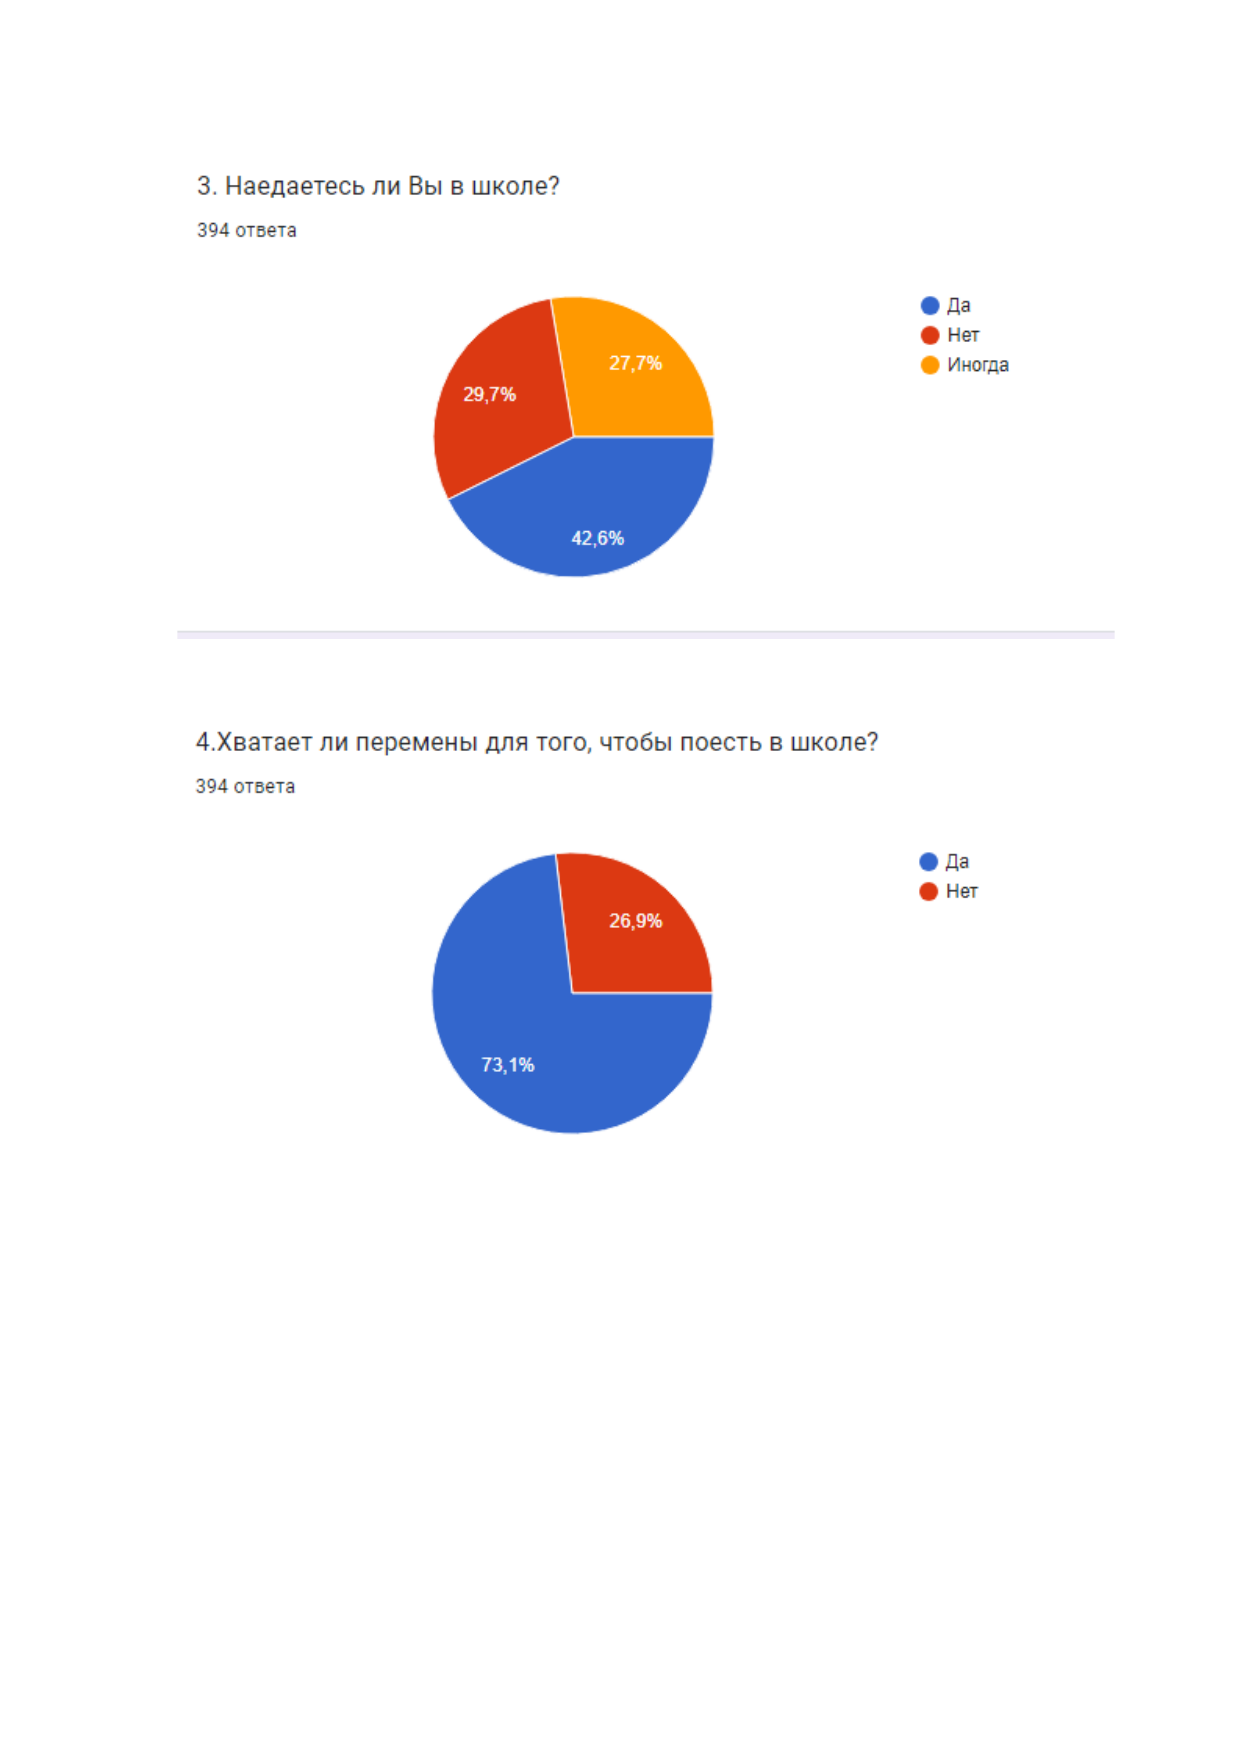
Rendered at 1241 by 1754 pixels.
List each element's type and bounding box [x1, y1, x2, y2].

picture [177, 148, 1115, 639]
picture [177, 704, 1126, 1172]
